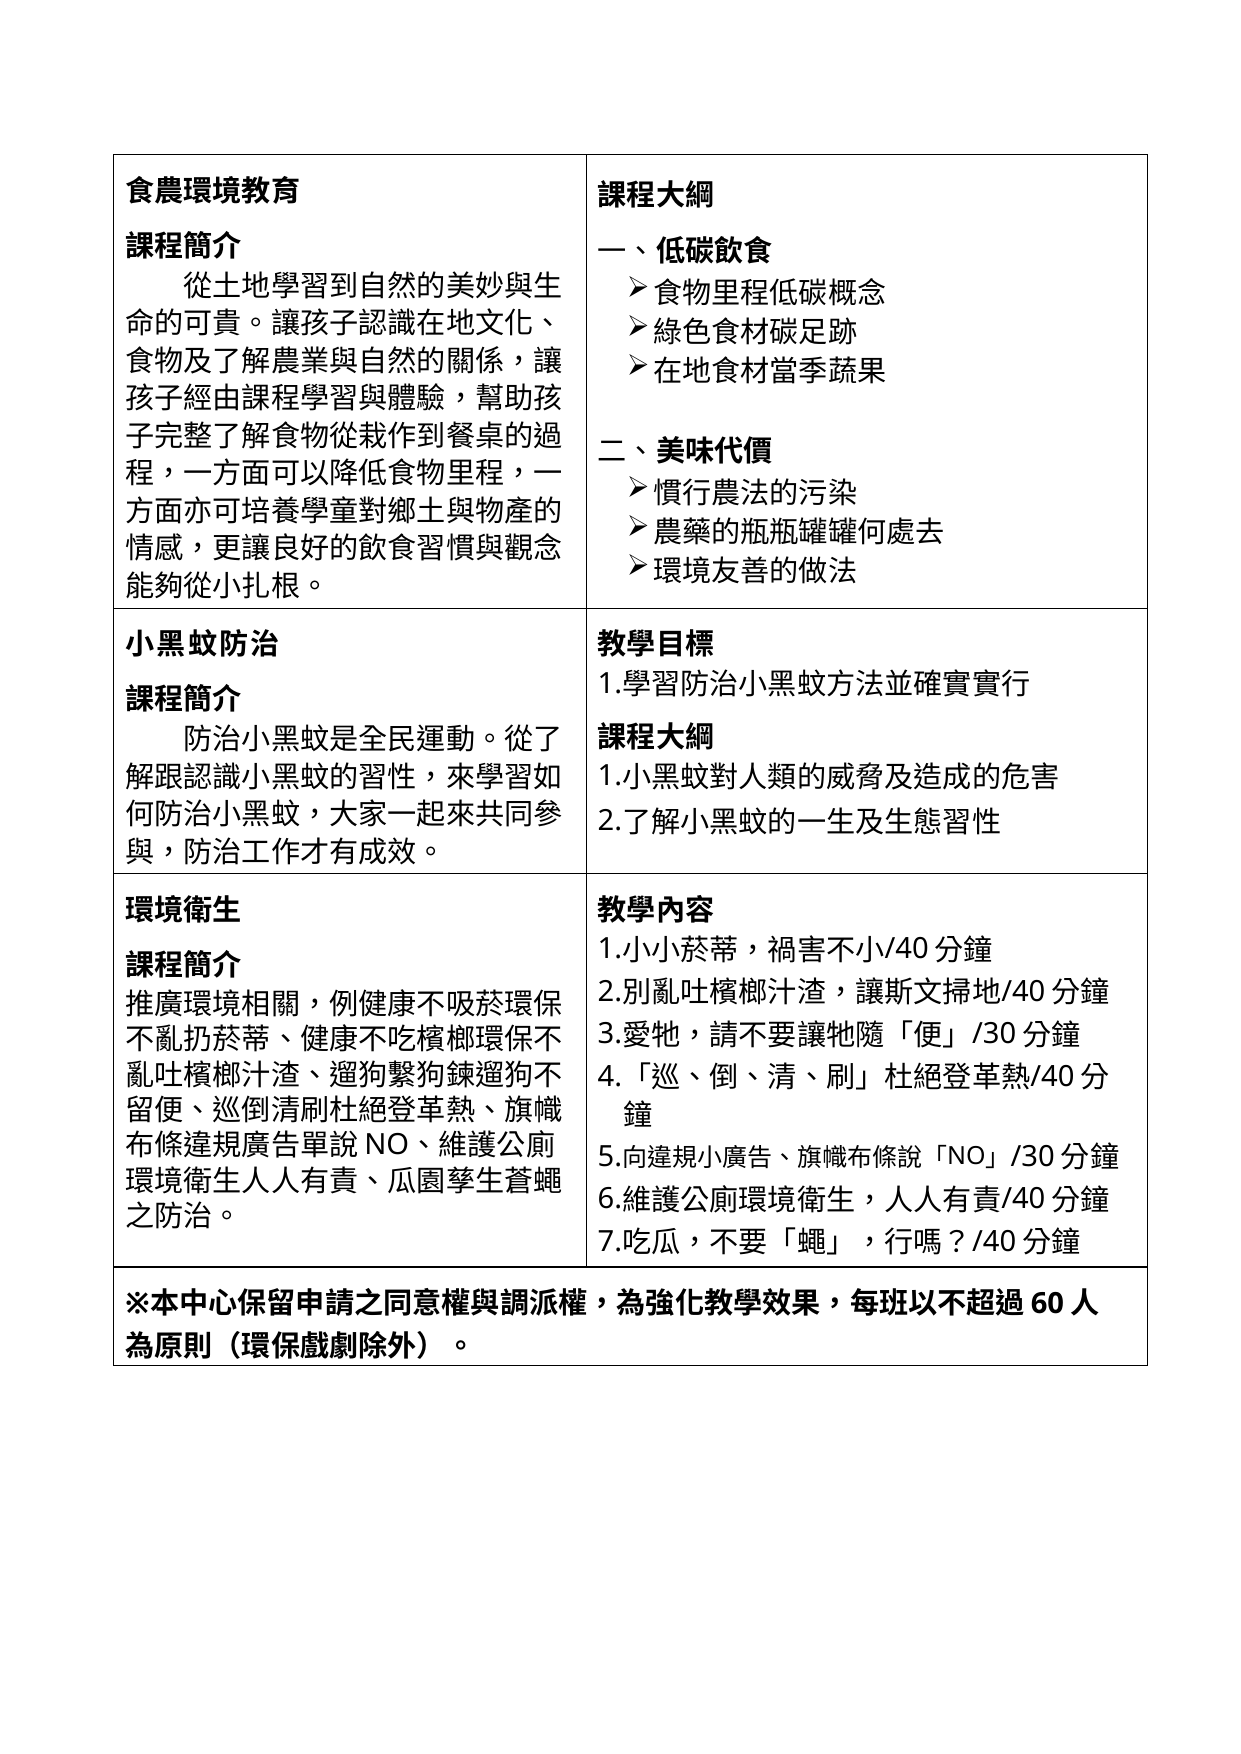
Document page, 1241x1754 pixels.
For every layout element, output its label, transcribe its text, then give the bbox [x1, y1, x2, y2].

table_cell 小黑蚊防治 課程簡介 防治小黑蚊是全民運動。從了解跟認識小黑蚊的習性，來學習如何防治小黑蚊，大家一起來共同參與，防治工作才有成效。 [114, 609, 586, 873]
table_cell 教學目標 1.學習防治小黑蚊方法並確實實行 課程大綱 1.小黑蚊對人類的威脅及造成的危害 2.了解小黑蚊的一生及生態習性 [587, 609, 1147, 873]
table_cell 課程大綱 一、低碳飲食 食物里程低碳概念 綠色食材碳足跡 在地食材當季蔬果 二、美味代價 慣行農法的污染 農藥的瓶瓶罐罐何處去 環境友善的做法 [587, 155, 1147, 607]
table_cell 食農環境教育 課程簡介 從土地學習到自然的美妙與生命的可貴。讓孩子認識在地文化、食物及了解農業與自然的關係，讓孩子經由課程學習與體驗，幫助孩子完整了解食物從栽作到餐桌的過程，一方面可以降低食物里程，一方面亦可培養學童對鄉土與物產的情感，更讓良好的飲食習慣與觀念能夠從小扎根。 [114, 155, 586, 607]
table_cell 環境衛生 課程簡介 推廣環境相關，例健康不吸菸環保不亂扔菸蒂、健康不吃檳榔環保不亂吐檳榔汁渣、遛狗繫狗鍊遛狗不留便、巡倒清刷杜絕登革熱、旗幟布條違規廣告單說NO、維護公廁環境衛生人人有責、瓜園孳生蒼蠅之防治。 [114, 874, 586, 1266]
table_cell 教學內容 1.小小菸蒂，禍害不小/40分鐘 2.別亂吐檳榔汁渣，讓斯文掃地/40分鐘 3.愛牠，請不要讓牠隨「便」/30分鐘 4.「巡、倒、清、刷」杜絕登革熱/40分鐘 5.向違規小廣告、旗幟布條說「NO」/30分鐘 6.維護公廁環境衛生，人人有責/40分鐘 7.吃瓜，不要「蠅」，行嗎？/40分鐘 [587, 874, 1147, 1266]
table_cell ※本中心保留申請之同意權與調派權，為強化教學效果，每班以不超過60人為原則（環保戲劇除外）。 [114, 1268, 1147, 1364]
